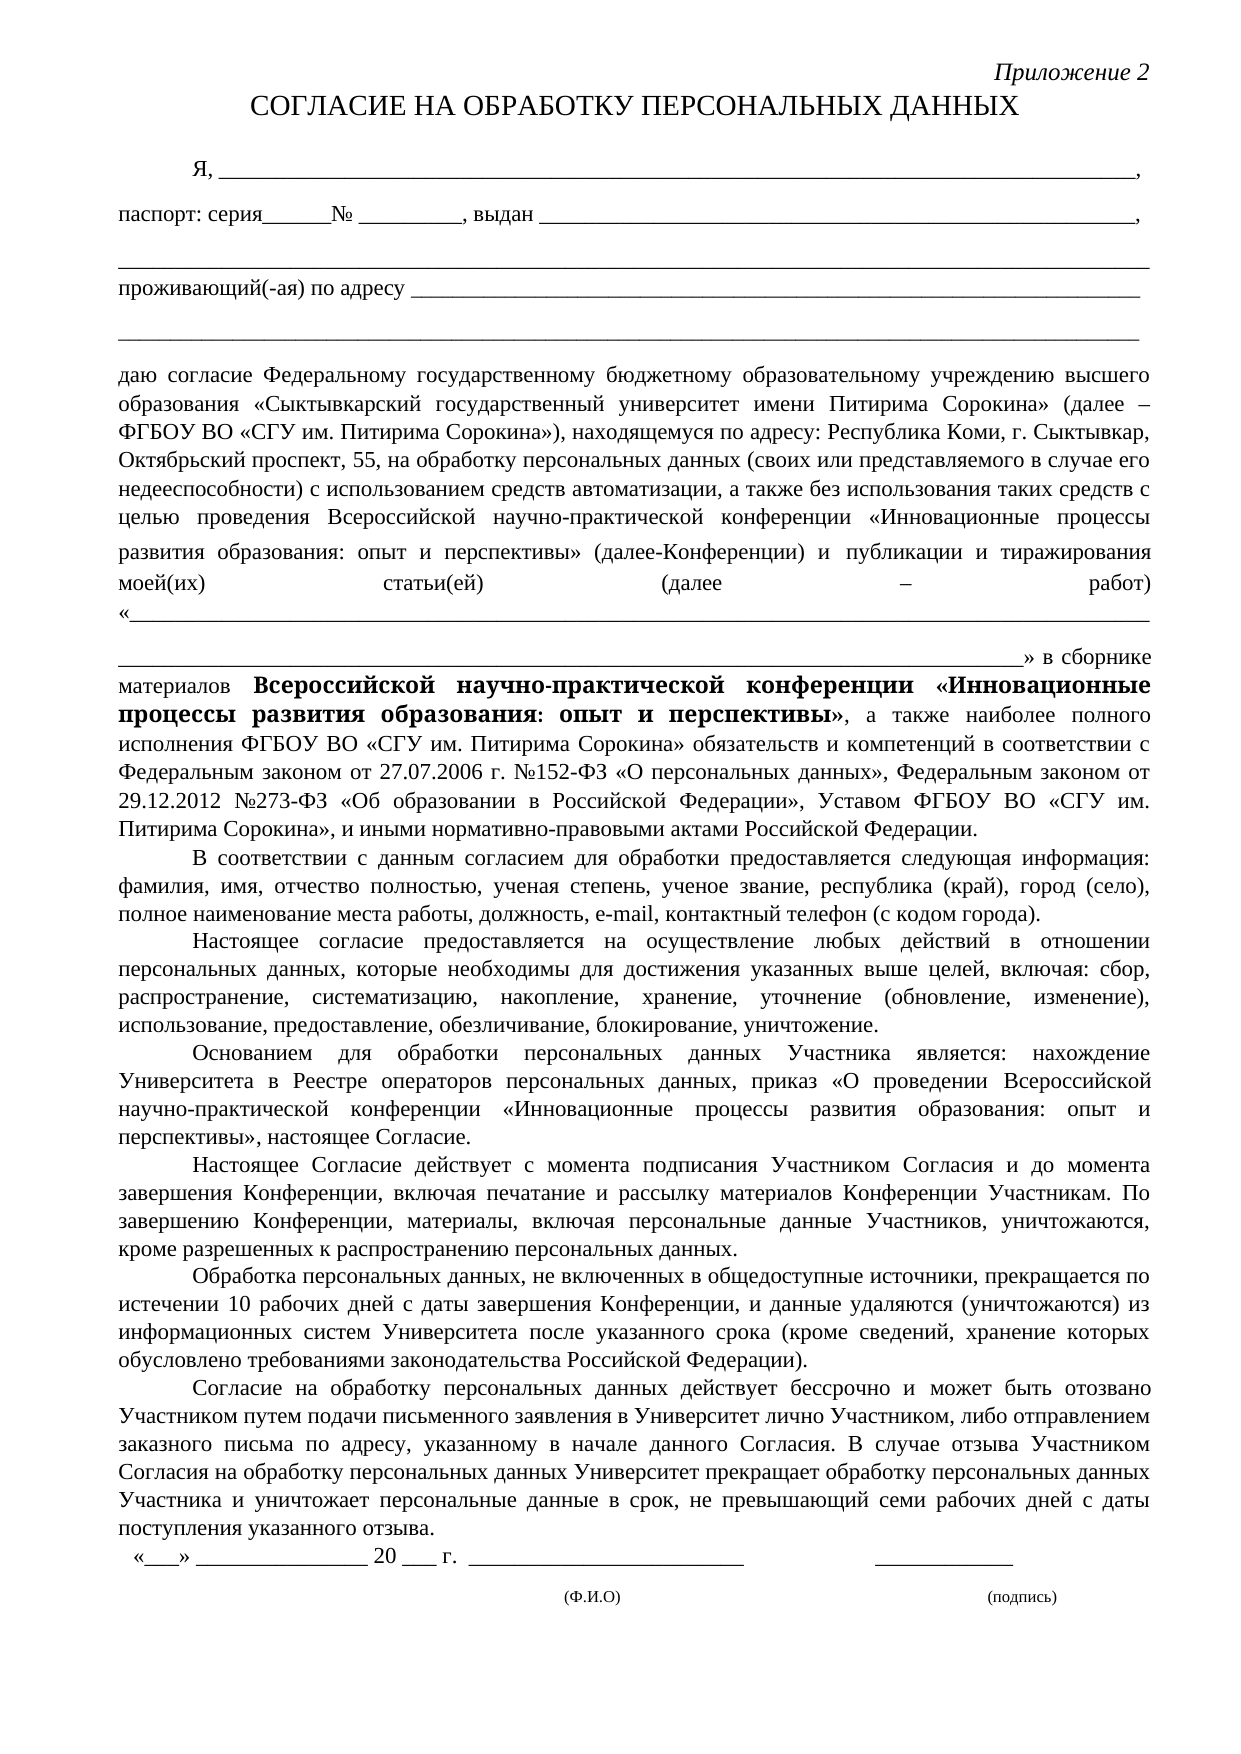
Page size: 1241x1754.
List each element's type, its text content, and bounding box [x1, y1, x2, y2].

text __________________________________________________________________________________________ проживающий(-ая) по адресу ______________________________________________________________________ [118, 245, 1152, 300]
text паспорт: серия______№ _________, выдан ____________________________________________________, [118, 200, 1152, 226]
text Основанием для обработки персональных данных Участника является: нахождение Университета в Реестре операторов персональных данных, приказ «О проведении Всероссийской научно-практической конференции «Инновационные процессы развития образования: опыт и перспективы», настоящее Согласие. [118, 1039, 1152, 1149]
text _______________________________________________________________________________» в сборнике материалов Всероссийской научно-практической конференции «Инновационные процессы развития образования: опыт и перспективы», а также наиболее полного исполнения ФГБОУ ВО «СГУ им. Питирима Сорокина» обязательств и компетенций в соответствии с Федеральным законом от 27.07.2006 г. №152-ФЗ «О персональных данных», Федеральным законом от 29.12.2012 №273-ФЗ «Об образовании в Российской Федерации», Уставом ФГБОУ ВО «СГУ им. Питирима Сорокина», и иными нормативно-правовыми актами Российской Федерации. [118, 643, 1152, 842]
text (Ф.И.О) (подпись) [118, 1587, 1152, 1606]
text Обработка персональных данных, не включенных в общедоступные источники, прекращается по истечении 10 рабочих дней с даты завершения Конференции, и данные удаляются (уничтожаются) из информационных систем Университета после указанного срока (кроме сведений, хранение которых обусловлено требованиями законодательства Российской Федерации). [118, 1262, 1152, 1373]
text В соответствии с данным согласием для обработки предоставляется следующая информация: фамилия, имя, отчество полностью, ученая степень, ученое звание, республика (край), город (село), полное наименование места работы, должность, е-mail, контактный телефон (c кодом города). [118, 844, 1152, 926]
text Приложение 2 [118, 57, 1152, 86]
text __________________________________________________________________________________________________ [118, 319, 1152, 343]
text Согласие на обработку персональных данных действует бессрочно и может быть отозвано Участником путем подачи письменного заявления в Университет лично Участником, либо отправлением заказного письма по адресу, указанному в начале данного Согласия. В случае отзыва Участником Согласия на обработку персональных данных Университет прекращает обработку персональных данных Участника и уничтожает персональные данные в срок, не превышающий семи рабочих дней с даты поступления указанного отзыва. [118, 1374, 1152, 1540]
text Я, ________________________________________________________________________________, [118, 155, 1152, 181]
text Настоящее согласие предоставляется на осуществление любых действий в отношении персональных данных, которые необходимы для достижения указанных выше целей, включая: сбор, распространение, систематизацию, накопление, хранение, уточнение (обновление, изменение), использование, предоставление, обезличивание, блокирование, уничтожение. [118, 927, 1152, 1038]
text СОГЛАСИЕ НА ОБРАБОТКУ ПЕРСОНАЛЬНЫХ ДАННЫХ [118, 88, 1152, 121]
text даю согласие Федеральному государственному бюджетному образовательному учреждению высшего образования «Сыктывкарский государственный университет имени Питирима Сорокина» (далее – ФГБОУ ВО «СГУ им. Питирима Сорокина»), находящемуся по адресу: Республика Коми, г. Сыктывкар, Октябрьский проспект, 55, на обработку персональных данных (своих или представляемого в случае его недееспособности) с использованием средств автоматизации, а также без использования таких средств с целью проведения Всероссийской научно-практической конференции «Инновационные процессы развития образования: опыт и перспективы» (далее-Конференции) и публикации и тиражирования моей(их) статьи(ей) (далее – работ) «_________________________________________________________________________________________ [118, 361, 1152, 624]
text Настоящее Согласие действует с момента подписания Участником Согласия и до момента завершения Конференции, включая печатание и рассылку материалов Конференции Участникам. По завершению Конференции, материалы, включая персональные данные Участников, уничтожаются, кроме разрешенных к распространению персональных данных. [118, 1151, 1152, 1261]
text «___» _______________ 20 ___ г. ________________________ ____________ [118, 1542, 1152, 1568]
